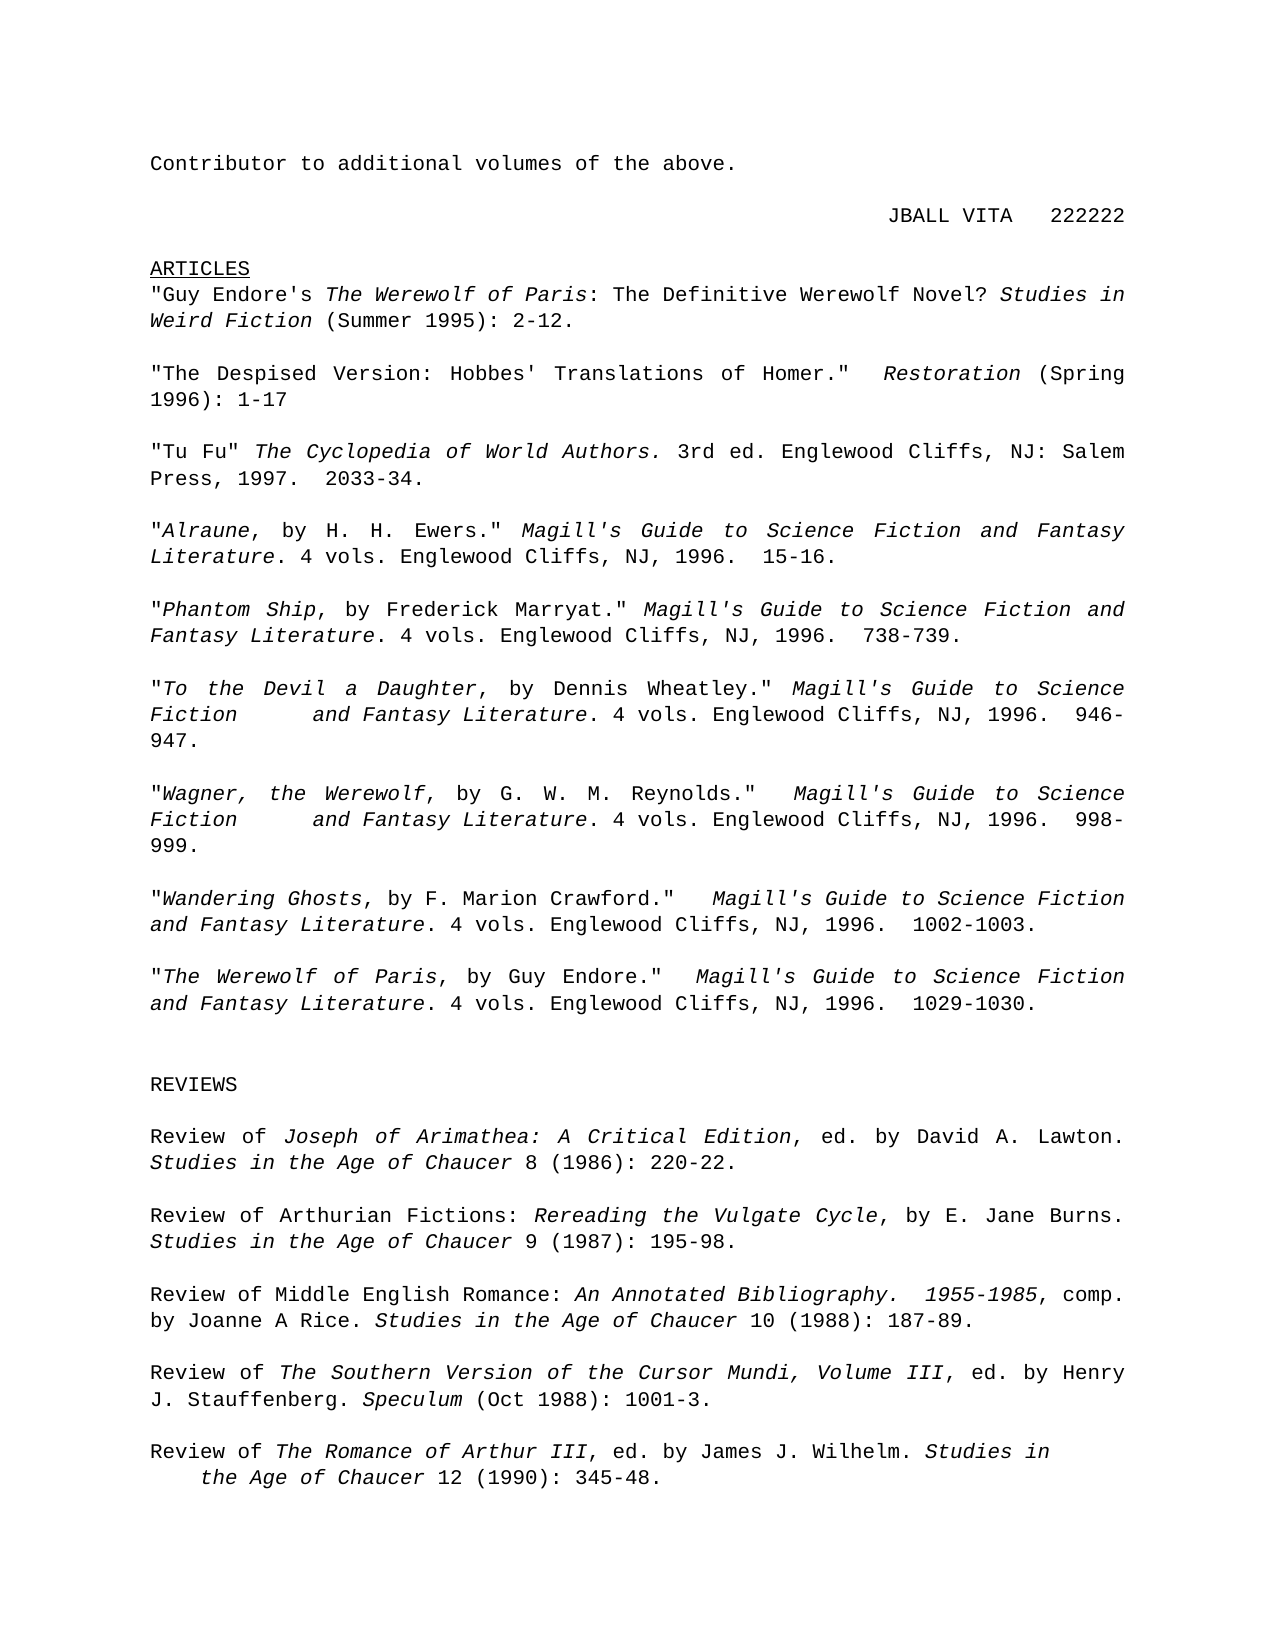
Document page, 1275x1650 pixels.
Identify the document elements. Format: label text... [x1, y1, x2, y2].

text Review of The Southern Version of the Cursor Mundi, Volume III, ed. by Henry J. Stauffenberg. Speculum (Oct 1988): 1001-3. [150, 1360, 1125, 1412]
text ARTICLES [150, 255, 1125, 281]
text REVIEWS [150, 1071, 1125, 1097]
text Review of Arthurian Fictions: Rereading the Vulgate Cycle, by E. Jane Burns. Studies in the Age of Chaucer 9 (1987): 195-98. [150, 1202, 1125, 1255]
text "Guy Endore's The Werewolf of Paris: The Definitive Werewolf Novel? Studies in Weird Fiction (Summer 1995): 2-12. [150, 281, 1125, 334]
text "To the Devil a Daughter, by Dennis Wheatley." Magill's Guide to Science Fiction and Fantasy Literature. 4 vols. Englewood Cliffs, NJ, 1996. 946-947. [150, 675, 1125, 754]
text "Tu Fu" The Cyclopedia of World Authors. 3rd ed. Englewood Cliffs, NJ: Salem Press, 1997. 2033-34. [150, 439, 1125, 491]
text JBALL VITA 222222 [150, 202, 1125, 229]
text "The Werewolf of Paris, by Guy Endore." Magill's Guide to Science Fiction and Fantasy Literature. 4 vols. Englewood Cliffs, NJ, 1996. 1029-1030. [150, 964, 1125, 1016]
text the Age of Chaucer 12 (1990): 345-48. [150, 1465, 1125, 1491]
text Review of Middle English Romance: An Annotated Bibliography. 1955-1985, comp. by Joanne A Rice. Studies in the Age of Chaucer 10 (1988): 187-89. [150, 1281, 1125, 1333]
text "The Despised Version: Hobbes' Translations of Homer." Restoration (Spring 1996): 1-17 [150, 360, 1125, 412]
text "Wagner, the Werewolf, by G. W. M. Reynolds." Magill's Guide to Science Fiction and Fantasy Literature. 4 vols. Englewood Cliffs, NJ, 1996. 998-999. [150, 780, 1125, 859]
text "Alraune, by H. H. Ewers." Magill's Guide to Science Fiction and Fantasy Literature. 4 vols. Englewood Cliffs, NJ, 1996. 15-16. [150, 517, 1125, 570]
text Contributor to additional volumes of the above. [150, 150, 1125, 176]
text "Wandering Ghosts, by F. Marion Crawford." Magill's Guide to Science Fiction and Fantasy Literature. 4 vols. Englewood Cliffs, NJ, 1996. 1002-1003. [150, 885, 1125, 937]
text "Phantom Ship, by Frederick Marryat." Magill's Guide to Science Fiction and Fantasy Literature. 4 vols. Englewood Cliffs, NJ, 1996. 738-739. [150, 596, 1125, 649]
text Review of Joseph of Arimathea: A Critical Edition, ed. by David A. Lawton. Studies in the Age of Chaucer 8 (1986): 220-22. [150, 1123, 1125, 1176]
text Review of The Romance of Arthur III, ed. by James J. Wilhelm. Studies in [150, 1438, 1125, 1465]
